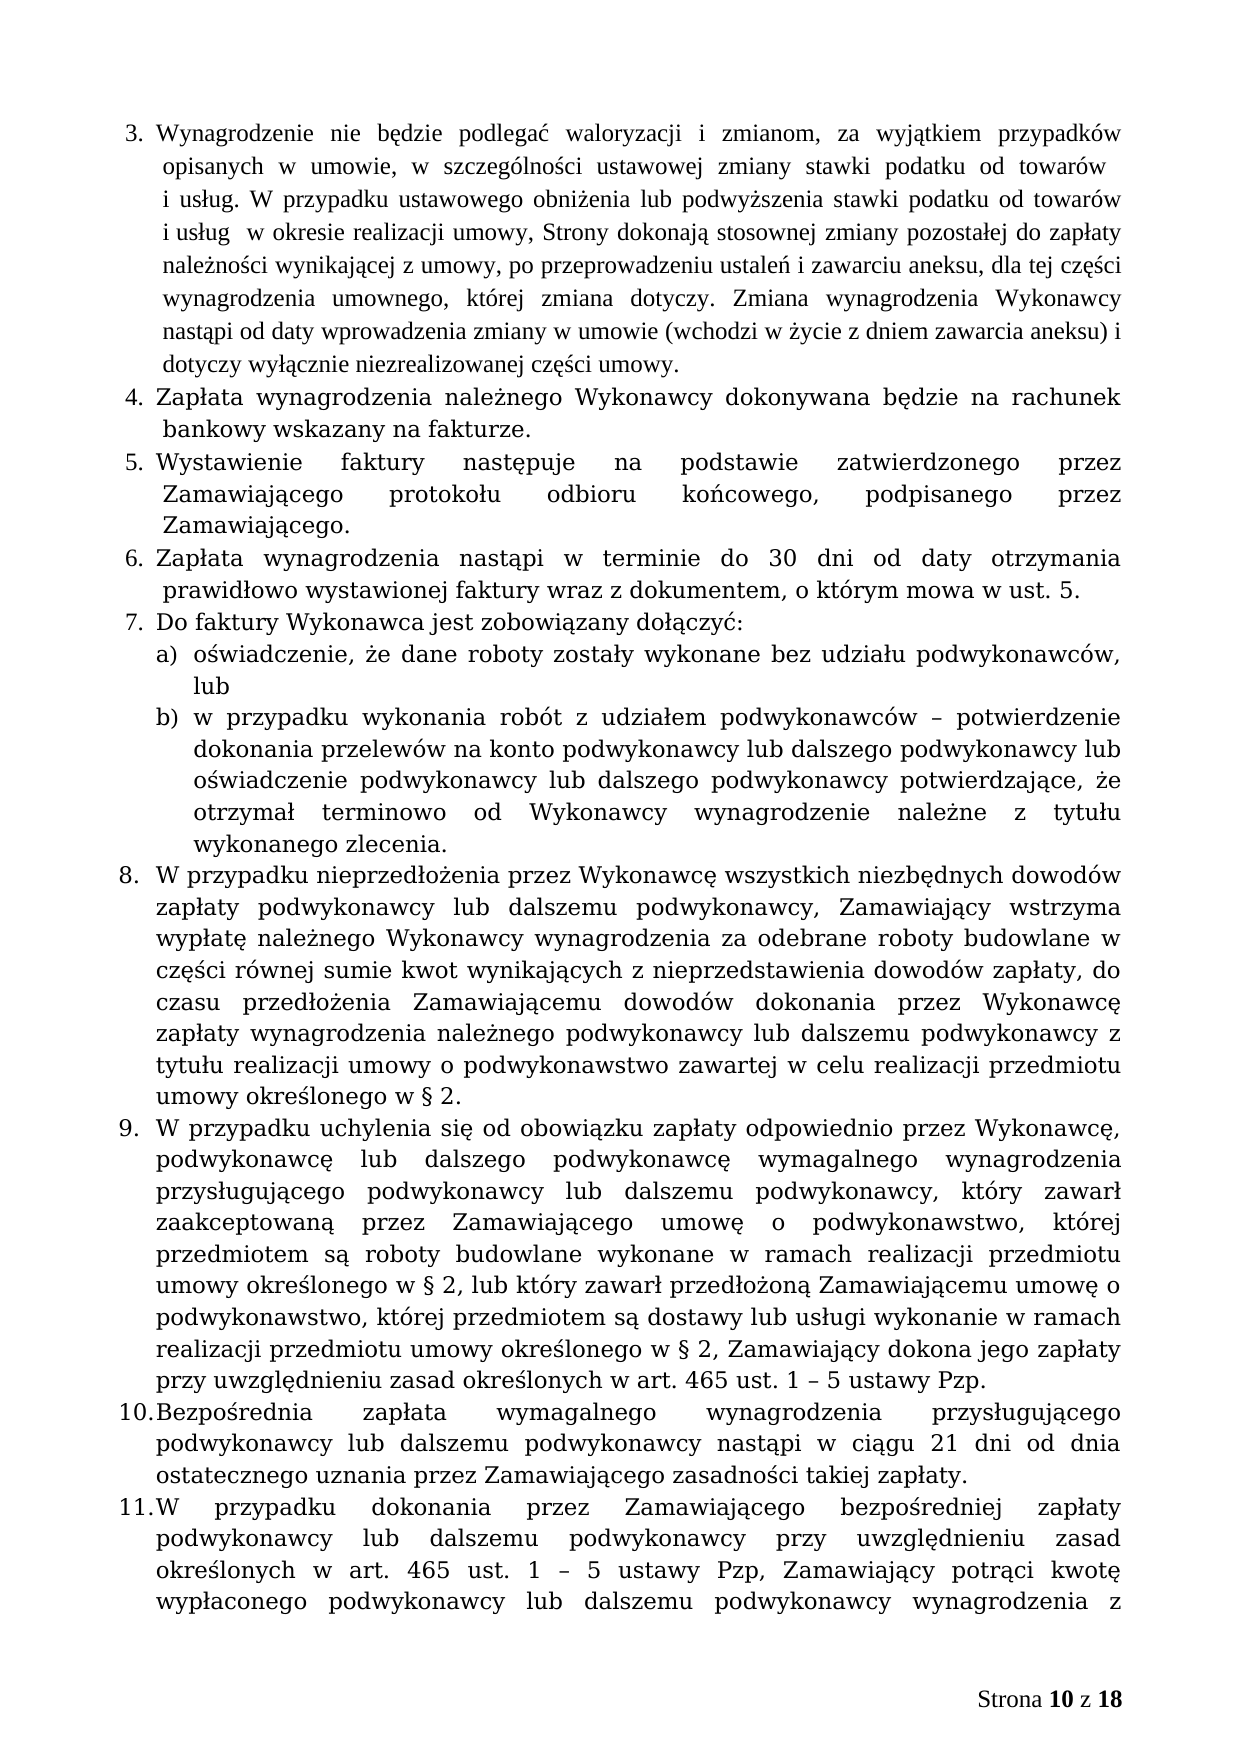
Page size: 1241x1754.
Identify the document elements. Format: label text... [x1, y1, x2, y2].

list W przypadku nieprzedłożenia przez Wykonawcę wszystkich niezbędnych dowodów zapłaty podwykonawcy lub dalszemu podwykonawcy, Zamawiający wstrzyma wypłatę należnego Wykonawcy wynagrodzenia za odebrane roboty budowlane w części równej sumie kwot wynikających z nieprzedstawienia dowodów zapłaty, do czasu przedłożenia Zamawiającemu dowodów dokonania przez Wykonawcę zapłaty wynagrodzenia należnego podwykonawcy lub dalszemu podwykonawcy z tytułu realizacji umowy o podwykonawstwo zawartej w celu realizacji przedmiotu umowy określonego w § 2. [118, 861, 1122, 1109]
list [118, 1492, 1122, 1614]
list Zapłata wynagrodzenia nastąpi w terminie do 30 dni od daty otrzymania prawidłowo wystawionej faktury wraz z dokumentem, o którym mowa w ust. 5. [125, 543, 1122, 603]
list Zapłata wynagrodzenia należnego Wykonawcy dokonywana będzie na rachunek bankowy wskazany na fakturze. [125, 382, 1122, 443]
list Wynagrodzenie nie będzie podlegać waloryzacji i zmianom, za wyjątkiem przypadków opisanych w umowie, w szczególności ustawowej zmiany stawki podatku od towarów i usług. W przypadku ustawowego obniżenia lub podwyższenia stawki podatku od towarów i usług w okresie realizacji umowy, Strony dokonają stosownej zmiany pozostałej do zapłaty należności wynikającej z umowy, po przeprowadzeniu ustaleń i zawarciu aneksu, dla tej części wynagrodzenia umownego, której zmiana dotyczy. Zmiana wynagrodzenia Wykonawcy nastąpi od daty wprowadzenia zmiany w umowie (wchodzi w życie z dniem zawarcia aneksu) i dotyczy wyłącznie niezrealizowanej części umowy. [125, 118, 1122, 378]
list Wystawienie faktury następuje na podstawie zatwierdzonego przez Zamawiającego protokołu odbioru końcowego, podpisanego przez Zamawiającego. [125, 447, 1122, 538]
list w przypadku wykonania robót z udziałem podwykonawców – potwierdzenie dokonania przelewów na konto podwykonawcy lub dalszego podwykonawcy lub oświadczenie podwykonawcy lub dalszego podwykonawcy potwierdzające, że otrzymał terminowo od Wykonawcy wynagrodzenie należne z tytułu wykonanego zlecenia. [156, 703, 1122, 857]
list Bezpośrednia zapłata wymagalnego wynagrodzenia przysługującego podwykonawcy lub dalszemu podwykonawcy nastąpi w ciągu 21 dni od dnia ostatecznego uznania przez Zamawiającego zasadności takiej zapłaty. [118, 1397, 1122, 1488]
list Do faktury Wykonawca jest zobowiązany dołączyć: [125, 607, 1122, 636]
list W przypadku uchylenia się od obowiązku zapłaty odpowiednio przez Wykonawcę, podwykonawcę lub dalszego podwykonawcę wymagalnego wynagrodzenia przysługującego podwykonawcy lub dalszemu podwykonawcy, który zawarł zaakceptowaną przez Zamawiającego umowę o podwykonawstwo, której przedmiotem są roboty budowlane wykonane w ramach realizacji przedmiotu umowy określonego w § 2, lub który zawarł przedłożoną Zamawiającemu umowę o podwykonawstwo, której przedmiotem są dostawy lub usługi wykonanie w ramach realizacji przedmiotu umowy określonego w § 2, Zamawiający dokona jego zapłaty przy uwzględnieniu zasad określonych w art. 465 ust. 1 – 5 ustawy Pzp. [118, 1113, 1122, 1393]
list oświadczenie, że dane roboty zostały wykonane bez udziału podwykonawców, lub [156, 640, 1122, 699]
